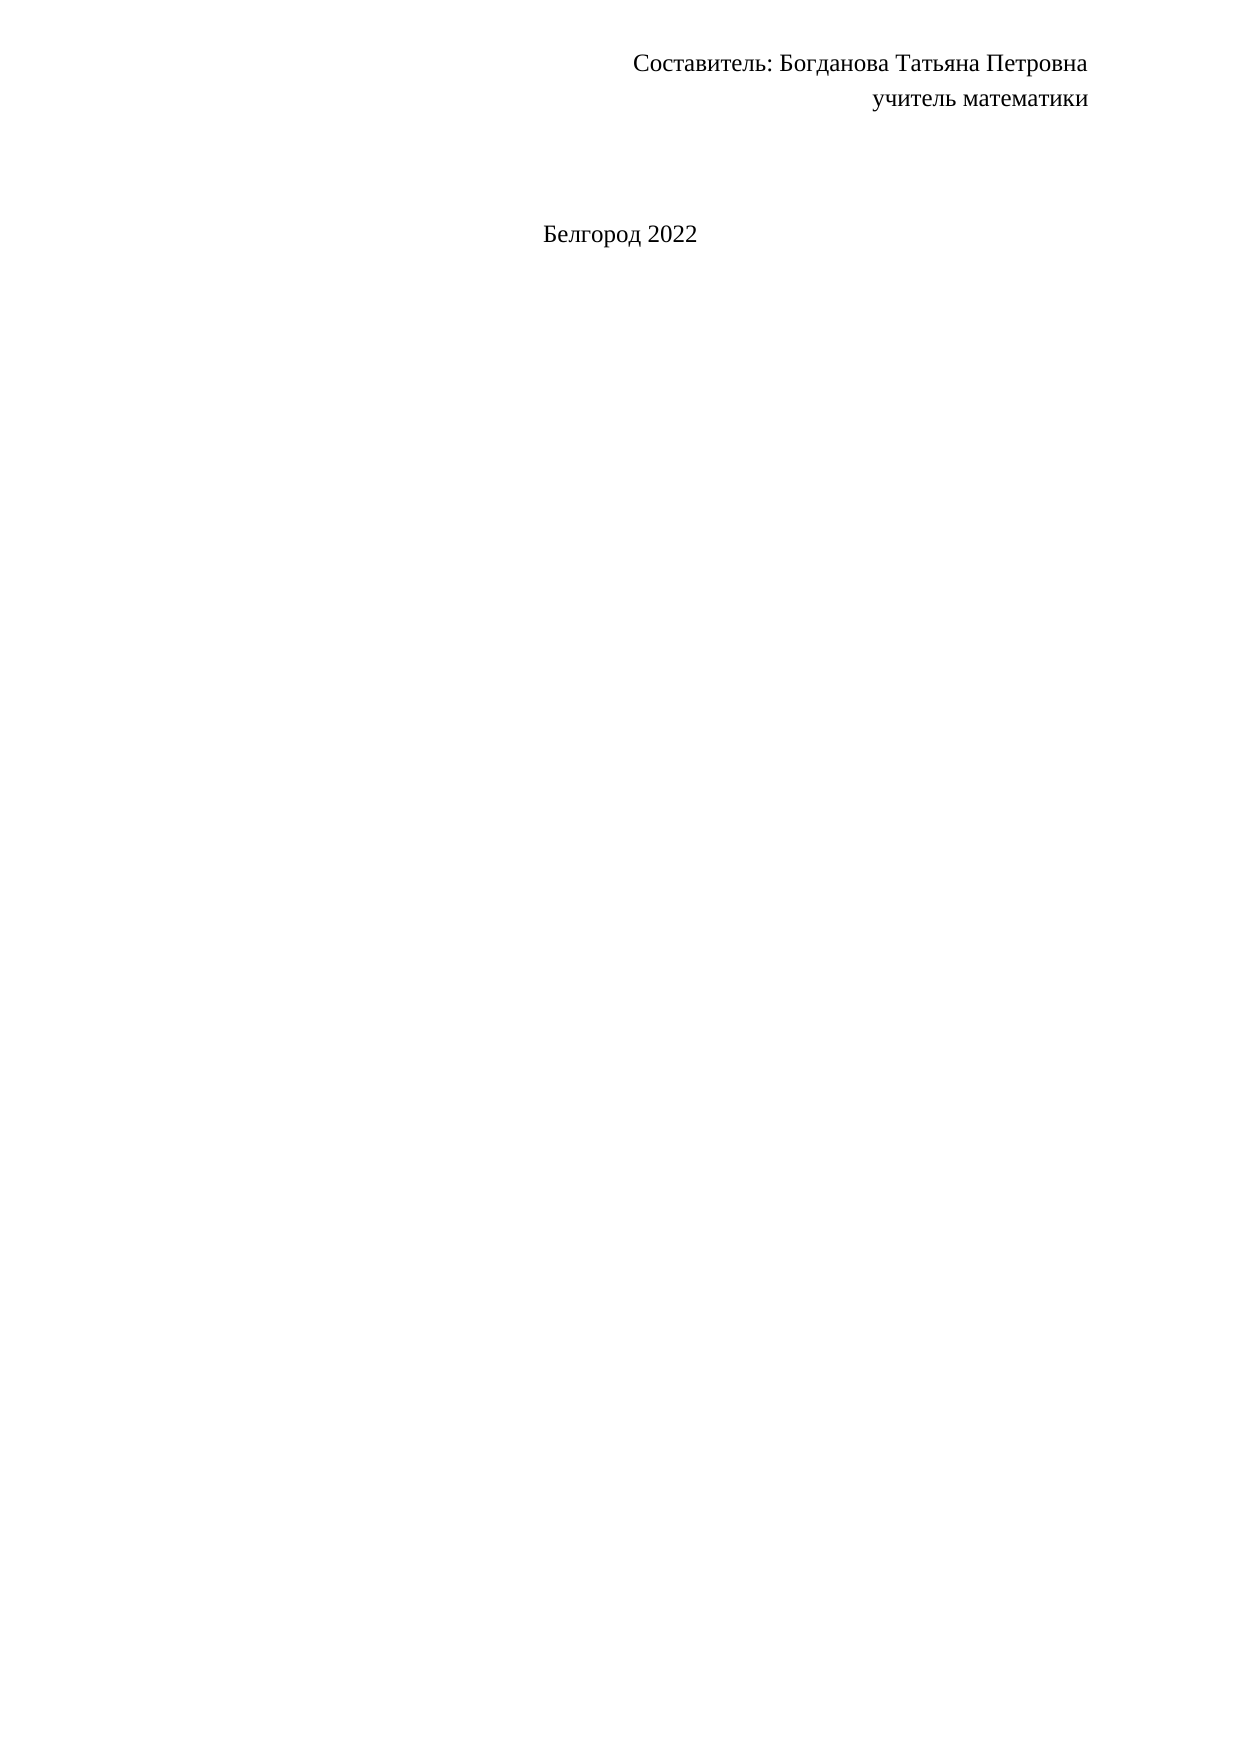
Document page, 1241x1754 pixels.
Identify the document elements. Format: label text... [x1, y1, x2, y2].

text Белгород 2022 [150, 219, 1090, 248]
text учитель математики [150, 84, 1088, 112]
text Составитель: Богданова Татьяна Петровна [150, 50, 1087, 77]
